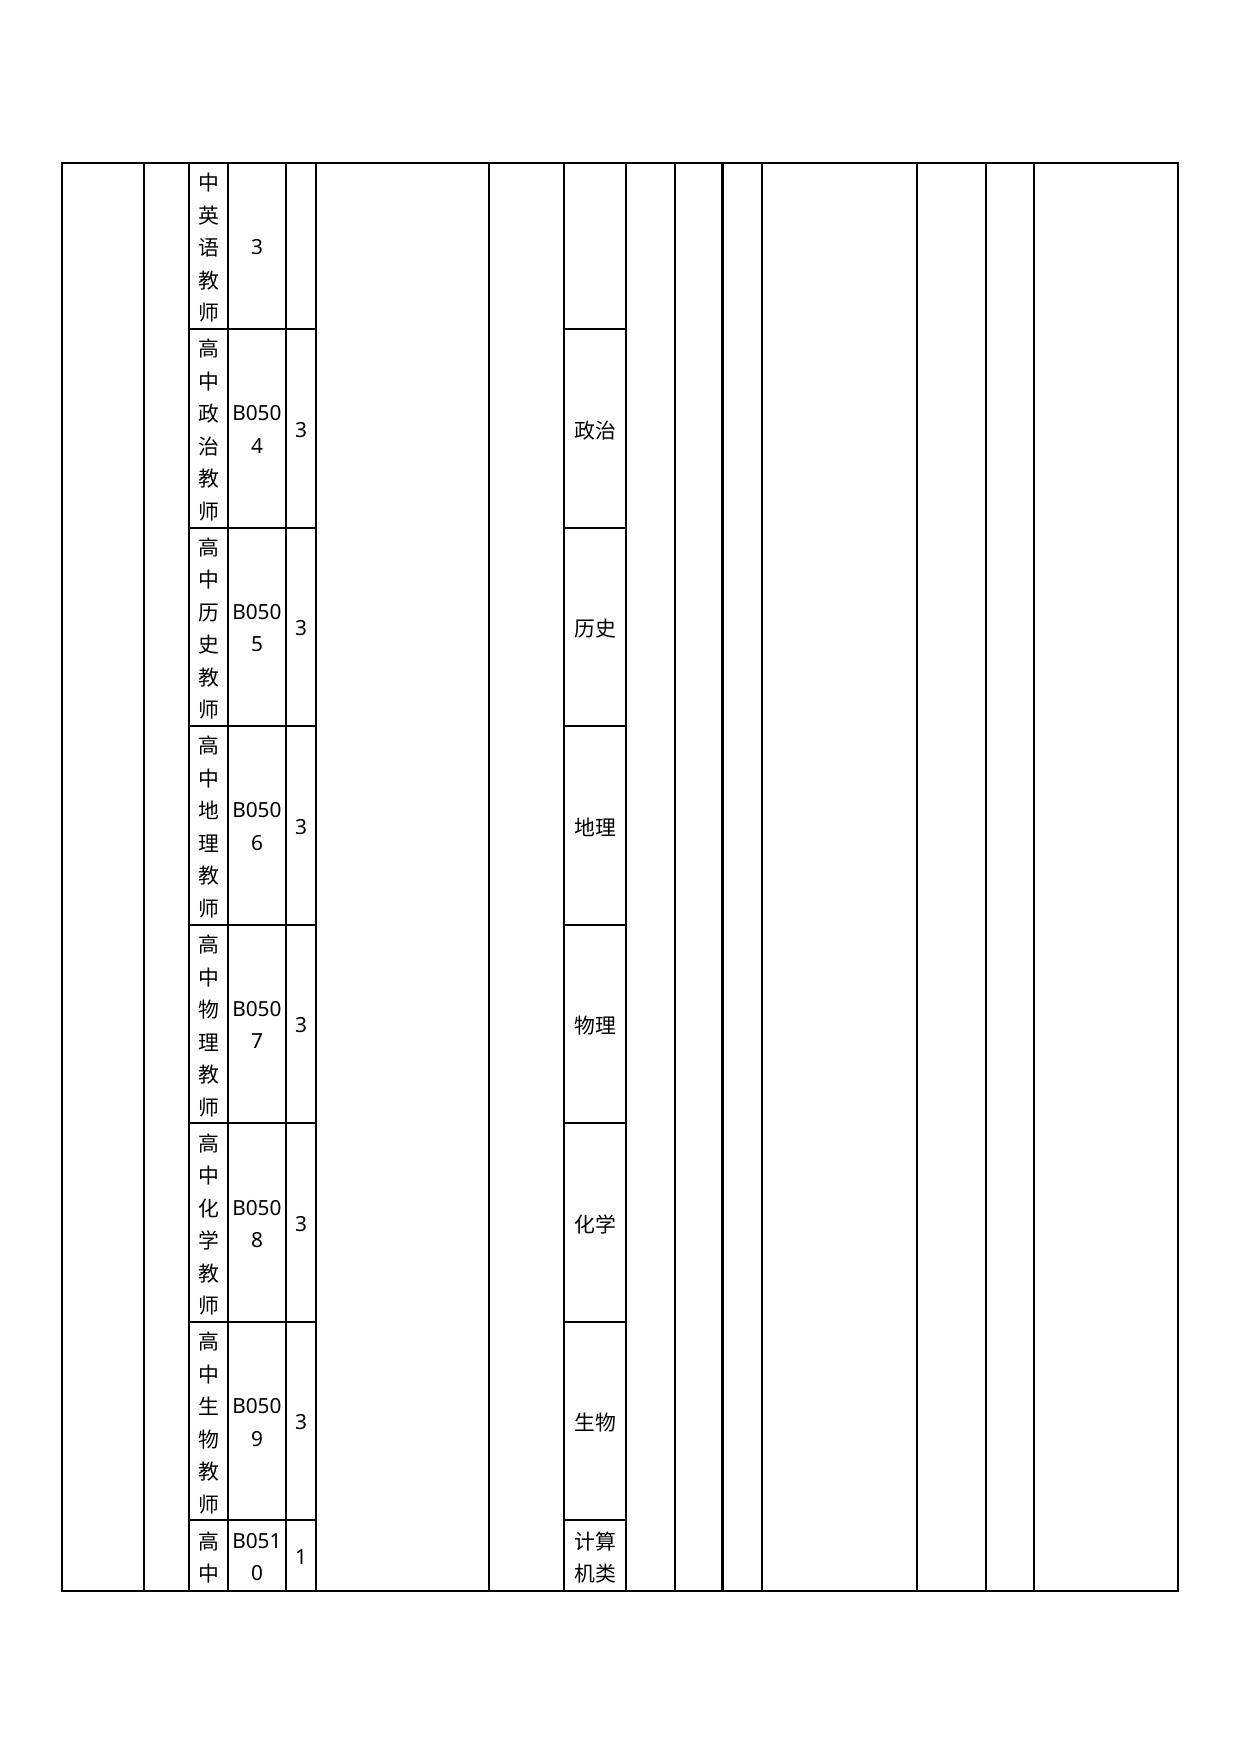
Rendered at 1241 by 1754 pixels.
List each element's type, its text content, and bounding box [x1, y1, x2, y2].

table_cell B0503 [229, 164, 285, 328]
table_cell 3 [287, 529, 315, 725]
table_cell 地理 [565, 727, 625, 924]
table_cell 高中化学教师 [190, 1124, 227, 1321]
table_cell 化学 [565, 1124, 625, 1321]
table_cell 3 [287, 727, 315, 924]
table_cell 历史 [565, 529, 625, 725]
table_cell 计算机类 [565, 1521, 625, 1590]
table_cell 3 [287, 926, 315, 1122]
table_cell 高中信息教师 [190, 1521, 227, 1590]
table_cell 3 [287, 1124, 315, 1321]
table_cell 物理 [565, 926, 625, 1122]
table_cell 3 [287, 330, 315, 527]
table_cell 英语 [565, 164, 625, 328]
table_cell 高中历史教师 [190, 529, 227, 725]
table_cell 高中地理教师 [190, 727, 227, 924]
table_cell 8 [287, 164, 315, 328]
table_cell 高中生物教师 [190, 1323, 227, 1519]
table_cell B0507 [229, 926, 285, 1122]
table_cell B0505 [229, 529, 285, 725]
table_cell 高中政治教师 [190, 330, 227, 527]
table_cell B0509 [229, 1323, 285, 1519]
table_cell B0504 [229, 330, 285, 527]
table_cell 高中英语教师 [190, 164, 227, 328]
table_cell B0510 [229, 1521, 285, 1590]
table_cell 3 [287, 1323, 315, 1519]
table_cell 政治 [565, 330, 625, 527]
table_cell B0506 [229, 727, 285, 924]
table_cell 1 [287, 1521, 315, 1590]
table_cell B0508 [229, 1124, 285, 1321]
table_cell 高中物理教师 [190, 926, 227, 1122]
table_cell 生物 [565, 1323, 625, 1519]
